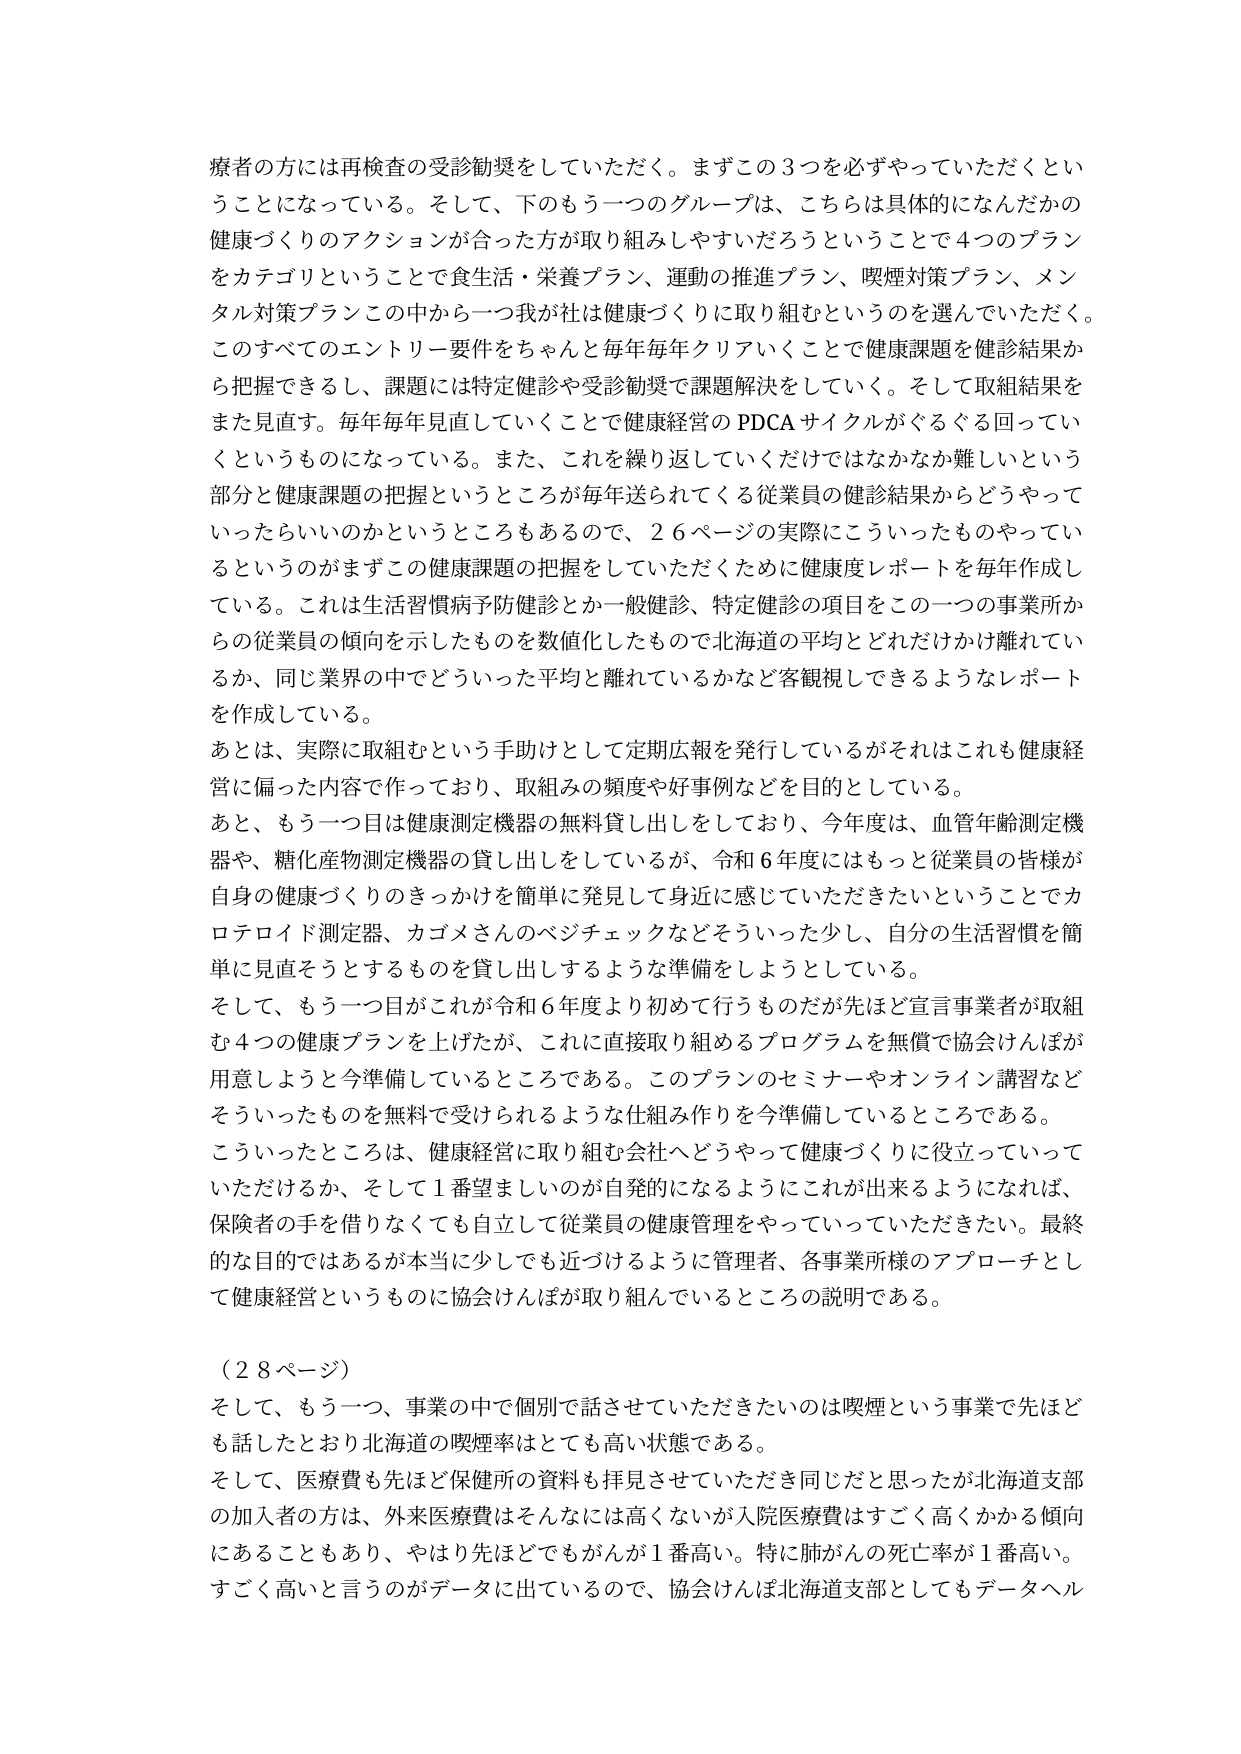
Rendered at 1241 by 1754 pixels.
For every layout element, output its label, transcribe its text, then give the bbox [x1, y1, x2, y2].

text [209, 1460, 1098, 1606]
text こういったところは、健康経営に取り組む会社へどうやって健康づくりに役立っていっていただけるか、そして１番望ましいのが自発的になるようにこれが出来るようになれば、保険者の手を借りなくても自立して従業員の健康管理をやっていっていただきたい。最終的な目的ではあるが本当に少しでも近づけるように管理者、各事業所様のアプローチとして健康経営というものに協会けんぽが取り組んでいるところの説明である。 [209, 1132, 1098, 1314]
text そして、もう一つ、事業の中で個別で話させていただきたいのは喫煙という事業で先ほども話したとおり北海道の喫煙率はとても高い状態である。 [209, 1387, 1098, 1460]
text あとは、実際に取組むという手助けとして定期広報を発行しているがそれはこれも健康経営に偏った内容で作っており、取組みの頻度や好事例などを目的としている。 [209, 731, 1098, 804]
text そして、もう一つ目がこれが令和６年度より初めて行うものだが先ほど宣言事業者が取組む４つの健康プランを上げたが、これに直接取り組めるプログラムを無償で協会けんぽが用意しようと今準備しているところである。このプランのセミナーやオンライン講習などそういったものを無料で受けられるような仕組み作りを今準備しているところである。 [209, 986, 1098, 1132]
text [209, 148, 1098, 731]
text あと、もう一つ目は健康測定機器の無料貸し出しをしており、今年度は、血管年齢測定機器や、糖化産物測定機器の貸し出しをしているが、令和6年度にはもっと従業員の皆様が自身の健康づくりのきっかけを簡単に発見して身近に感じていただきたいということでカロテロイド測定器、カゴメさんのベジチェックなどそういった少し、自分の生活習慣を簡単に見直そうとするものを貸し出しするような準備をしようとしている。 [209, 804, 1098, 986]
text （２８ページ） [165, 1351, 1098, 1387]
